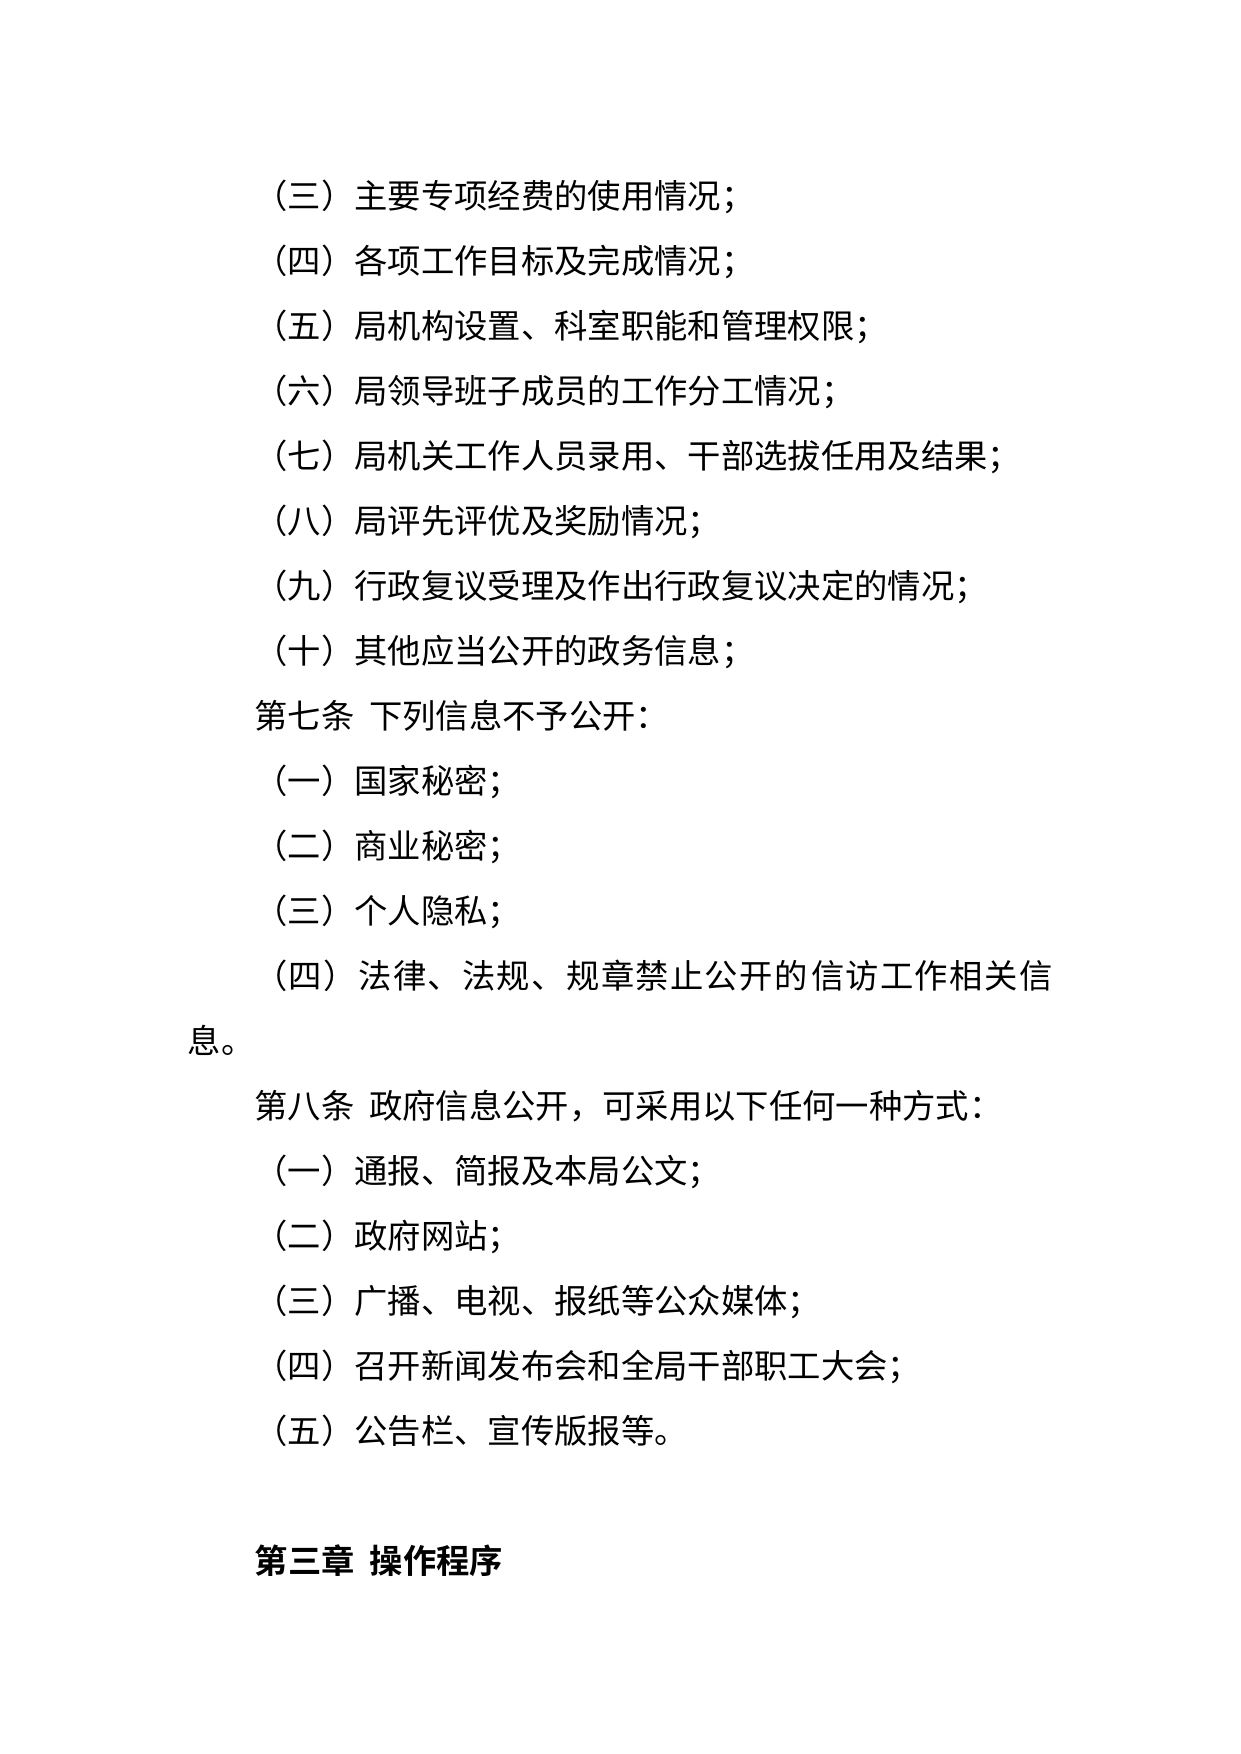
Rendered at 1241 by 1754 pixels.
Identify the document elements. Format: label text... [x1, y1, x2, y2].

text （八）局评先评优及奖励情况； [187, 487, 1053, 552]
text （九）行政复议受理及作出行政复议决定的情况； [187, 552, 1053, 617]
text （三）个人隐私； [187, 877, 1053, 942]
text （六）局领导班子成员的工作分工情况； [187, 357, 1053, 422]
text （三）主要专项经费的使用情况； [187, 162, 1053, 227]
text （二）商业秘密； [187, 812, 1053, 877]
text （一）通报、简报及本局公文； [187, 1137, 1053, 1202]
text （四）法律、法规、规章禁止公开的信访工作相关信息。 [187, 942, 1053, 1072]
text （五）公告栏、宣传版报等。 [187, 1397, 1053, 1462]
text （二）政府网站； [187, 1202, 1053, 1267]
text （四）召开新闻发布会和全局干部职工大会； [187, 1332, 1053, 1397]
text 第三章 操作程序 [187, 1527, 1053, 1592]
text （五）局机构设置、科室职能和管理权限； [187, 292, 1053, 357]
text （一）国家秘密； [187, 747, 1053, 812]
text （十）其他应当公开的政务信息； [187, 617, 1053, 682]
text 第八条 政府信息公开，可采用以下任何一种方式： [187, 1072, 1053, 1137]
text （七）局机关工作人员录用、干部选拔任用及结果； [187, 422, 1053, 487]
text 第七条 下列信息不予公开： [187, 682, 1053, 747]
text （三）广播、电视、报纸等公众媒体； [187, 1267, 1053, 1332]
text （四）各项工作目标及完成情况； [187, 227, 1053, 292]
